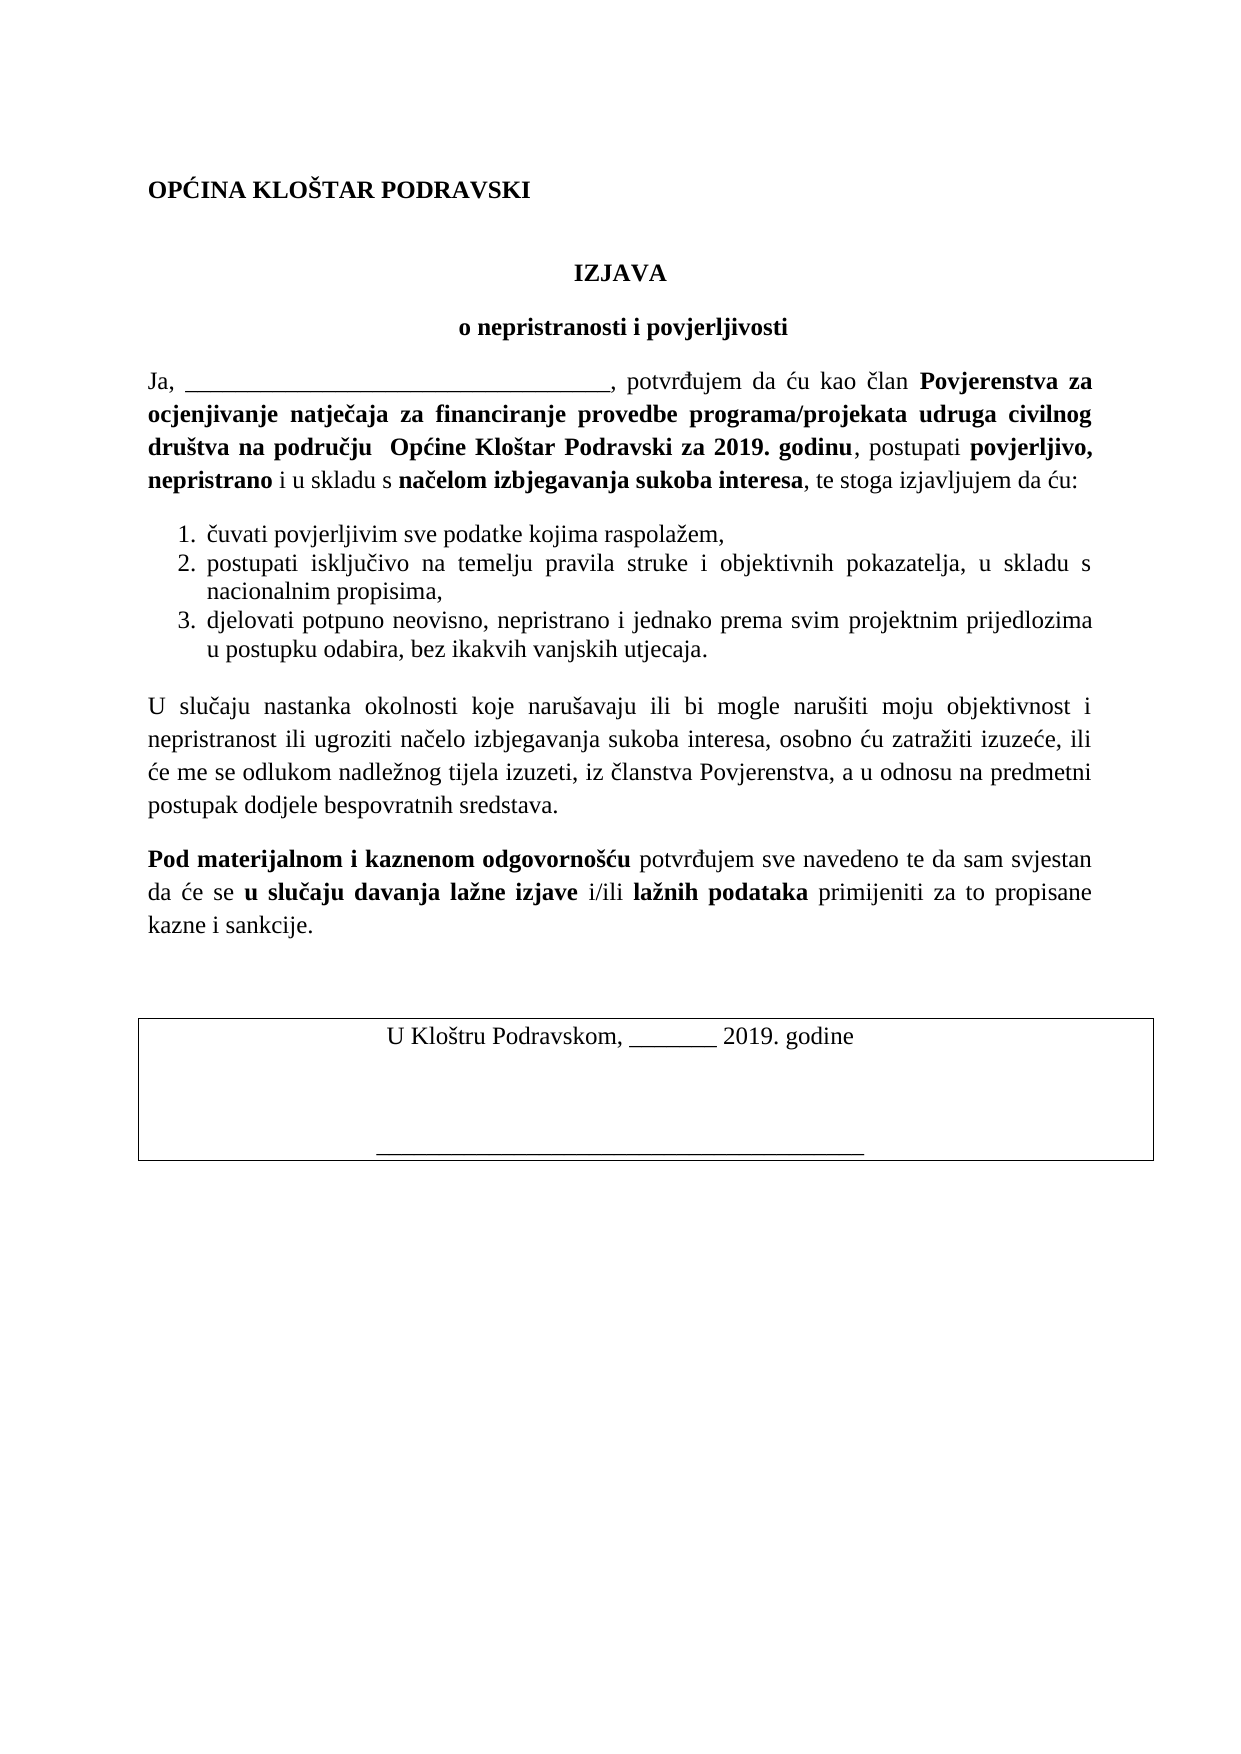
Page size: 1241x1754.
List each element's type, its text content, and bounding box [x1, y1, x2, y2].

text IZJAVA [148, 258, 1093, 287]
text OPĆINA KLOŠTAR PODRAVSKI [148, 176, 1093, 204]
text U slučaju nastanka okolnosti koje narušavaju ili bi mogle narušiti moju objektivnost i nepristranost ili ugroziti načelo izbjegavanja sukoba interesa, osobno ću zatražiti izuzeće, ili će me se odlukom nadležnog tijela izuzeti, iz članstva Povjerenstva, a u odnosu na predmetni postupak dodjele bespovratnih sredstava. [148, 691, 1093, 819]
list čuvati povjerljivim sve podatke kojima raspolažem, [177, 519, 1093, 548]
text _______________________________________ [139, 1126, 1153, 1160]
list djelovati potpuno neovisno, nepristrano i jednako prema svim projektnim prijedlozima u postupku odabira, bez ikakvih vanjskih utjecaja. [177, 605, 1093, 663]
list postupati isključivo na temelju pravila struke i objektivnih pokazatelja, u skladu s nacionalnim propisima, [177, 548, 1093, 605]
text U Kloštru Podravskom, _______ 2019. godine [139, 1019, 1153, 1050]
text Ja, __________________________________, potvrđujem da ću kao član Povjerenstva za ocjenjivanje natječaja za financiranje provedbe programa/projekata udruga civilnog društva na području Općine Kloštar Podravski za 2019. godinu, postupati povjerljivo, nepristrano i u skladu s načelom izbjegavanja sukoba interesa, te stoga izjavljujem da ću: [148, 366, 1093, 494]
text o nepristranosti i povjerljivosti [148, 312, 1093, 341]
text Pod materijalnom i kaznenom odgovornošću potvrđujem sve navedeno te da sam svjestan da će se u slučaju davanja lažne izjave i/ili lažnih podataka primijeniti za to propisane kazne i sankcije. [148, 844, 1093, 939]
